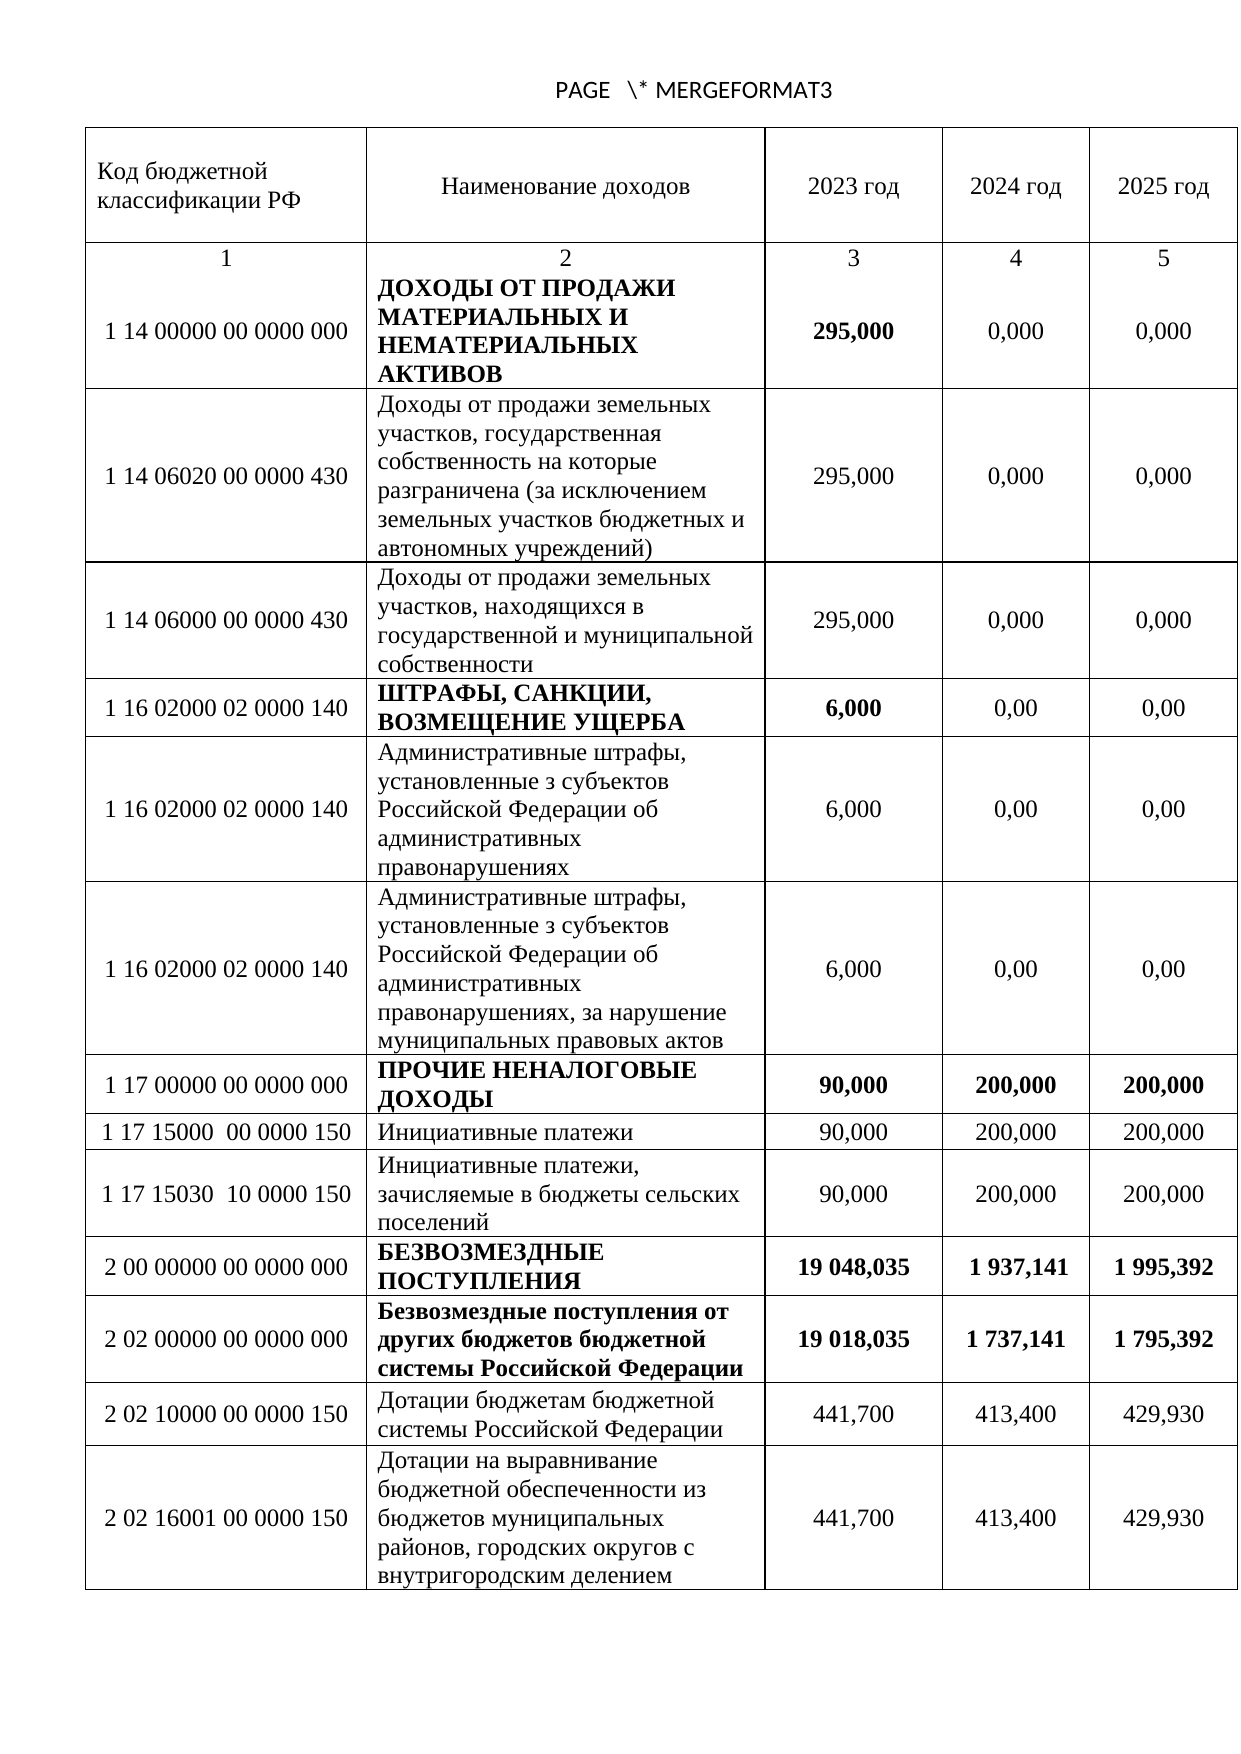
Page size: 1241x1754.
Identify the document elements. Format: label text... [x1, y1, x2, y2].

table_cell Инициативные платежи [367, 1114, 764, 1149]
table_cell Доходы от продажи земельных участков, находящихся в государственной и муниципальной собственности [367, 563, 764, 677]
table_cell 1 14 06020 00 0000 430 [86, 389, 366, 561]
table_cell 1 937,141 [943, 1237, 1089, 1295]
table_header 2025 год [1090, 128, 1237, 242]
table_cell 0,00 [1090, 882, 1237, 1054]
table_cell 0,000 [1090, 272, 1237, 388]
table_cell 90,000 [766, 1150, 942, 1236]
table_cell 2 02 00000 00 0000 000 [86, 1296, 366, 1382]
table_cell 0,000 [943, 272, 1089, 388]
table_cell 2 02 16001 00 0000 150 [86, 1446, 366, 1589]
table_cell 1 14 06000 00 0000 430 [86, 563, 366, 677]
table_cell 295,000 [766, 563, 942, 677]
table_cell 1 17 00000 00 0000 000 [86, 1055, 366, 1113]
table_cell 1 16 02000 02 0000 140 [86, 882, 366, 1054]
table_cell 200,000 [1090, 1055, 1237, 1113]
table_cell ПРОЧИЕ НЕНАЛОГОВЫЕ ДОХОДЫ [367, 1055, 764, 1113]
table_cell 3 [766, 243, 942, 272]
table_cell 2 00 00000 00 0000 000 [86, 1237, 366, 1295]
table_cell 0,00 [1090, 679, 1237, 736]
table_cell Дотации на выравнивание бюджетной обеспеченности из бюджетов муниципальных районов, городских округов с внутригородским делением [367, 1446, 764, 1589]
table_cell Дотации бюджетам бюджетной системы Российской Федерации [367, 1383, 764, 1444]
table_cell 0,000 [1090, 563, 1237, 677]
table_header 2024 год [943, 128, 1089, 242]
table_cell 200,000 [943, 1114, 1089, 1149]
table_cell 0,00 [1090, 737, 1237, 881]
table_header Наименование доходов [367, 128, 764, 242]
table_cell 200,000 [943, 1055, 1089, 1113]
table_cell 429,930 [1090, 1446, 1237, 1589]
table_cell 200,000 [943, 1150, 1089, 1236]
table_cell 295,000 [766, 389, 942, 561]
table_header Код бюджетной классификации РФ [86, 128, 366, 242]
table_cell 1 14 00000 00 0000 000 [86, 272, 366, 388]
table_cell 200,000 [1090, 1150, 1237, 1236]
table_cell 0,00 [943, 679, 1089, 736]
table_cell 1 [86, 243, 366, 272]
table_cell 441,700 [766, 1383, 942, 1444]
table_cell 429,930 [1090, 1383, 1237, 1444]
table_cell 4 [943, 243, 1089, 272]
table_cell 413,400 [943, 1446, 1089, 1589]
table_cell 0,00 [943, 737, 1089, 881]
table_cell 0,000 [1090, 389, 1237, 561]
table_cell 19 048,035 [766, 1237, 942, 1295]
table_cell 90,000 [766, 1055, 942, 1113]
table_cell 1 16 02000 02 0000 140 [86, 737, 366, 881]
table_cell 90,000 [766, 1114, 942, 1149]
table_cell 1 16 02000 02 0000 140 [86, 679, 366, 736]
table_cell Безвозмездные поступления от других бюджетов бюджетной системы Российской Федерации [367, 1296, 764, 1382]
table_cell Доходы от продажи земельных участков, государственная собственность на которые разграничена (за исключением земельных участков бюджетных и автономных учреждений) [367, 389, 764, 561]
table_cell 1 17 15030 10 0000 150 [86, 1150, 366, 1236]
table_cell Административные штрафы, установленные з субъектов Российской Федерации об административных правонарушениях, за нарушение муниципальных правовых актов [367, 882, 764, 1054]
table_cell 2 [367, 243, 764, 272]
table_cell БЕЗВОЗМЕЗДНЫЕ ПОСТУПЛЕНИЯ [367, 1237, 764, 1295]
table_cell Инициативные платежи, зачисляемые в бюджеты сельских поселений [367, 1150, 764, 1236]
table_cell 295,000 [766, 272, 942, 388]
table_cell 1 17 15000 00 0000 150 [86, 1114, 366, 1149]
table_cell 6,000 [766, 737, 942, 881]
table_cell 0,000 [943, 389, 1089, 561]
table_cell 0,000 [943, 563, 1089, 677]
table_cell 2 02 10000 00 0000 150 [86, 1383, 366, 1444]
table_cell Административные штрафы, установленные з субъектов Российской Федерации об административных правонарушениях [367, 737, 764, 881]
table_cell 1 995,392 [1090, 1237, 1237, 1295]
table_cell ДОХОДЫ ОТ ПРОДАЖИ МАТЕРИАЛЬНЫХ И НЕМАТЕРИАЛЬНЫХ АКТИВОВ [367, 272, 764, 388]
table_cell 1 795,392 [1090, 1296, 1237, 1382]
table_cell 413,400 [943, 1383, 1089, 1444]
table_cell 6,000 [766, 882, 942, 1054]
table_cell 1 737,141 [943, 1296, 1089, 1382]
table_cell ШТРАФЫ, САНКЦИИ, ВОЗМЕЩЕНИЕ УЩЕРБА [367, 679, 764, 736]
table_cell 200,000 [1090, 1114, 1237, 1149]
table_cell 5 [1090, 243, 1237, 272]
table_header 2023 год [766, 128, 942, 242]
table_cell 441,700 [766, 1446, 942, 1589]
table_cell 19 018,035 [766, 1296, 942, 1382]
table_cell 0,00 [943, 882, 1089, 1054]
table_cell 6,000 [766, 679, 942, 736]
